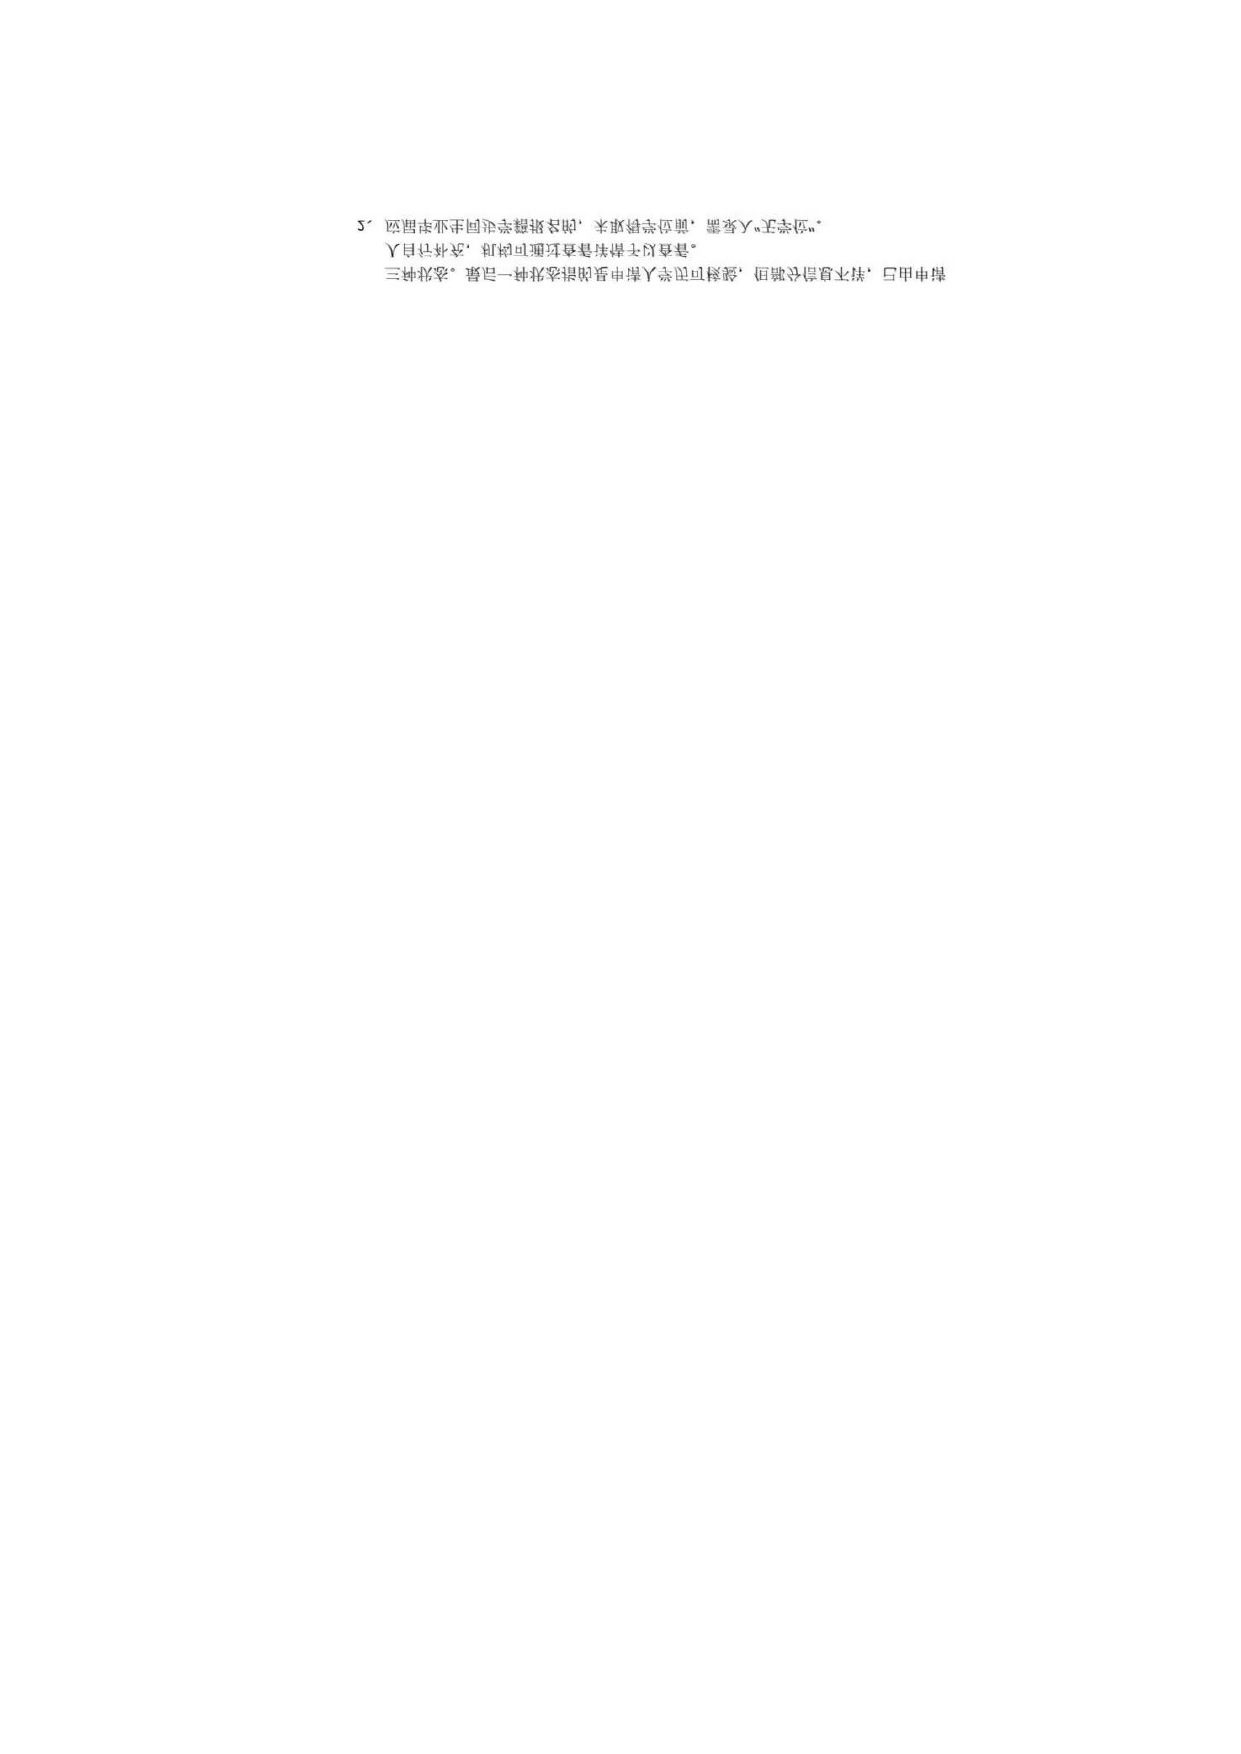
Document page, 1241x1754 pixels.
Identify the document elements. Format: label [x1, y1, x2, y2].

picture [187, 161, 1096, 294]
